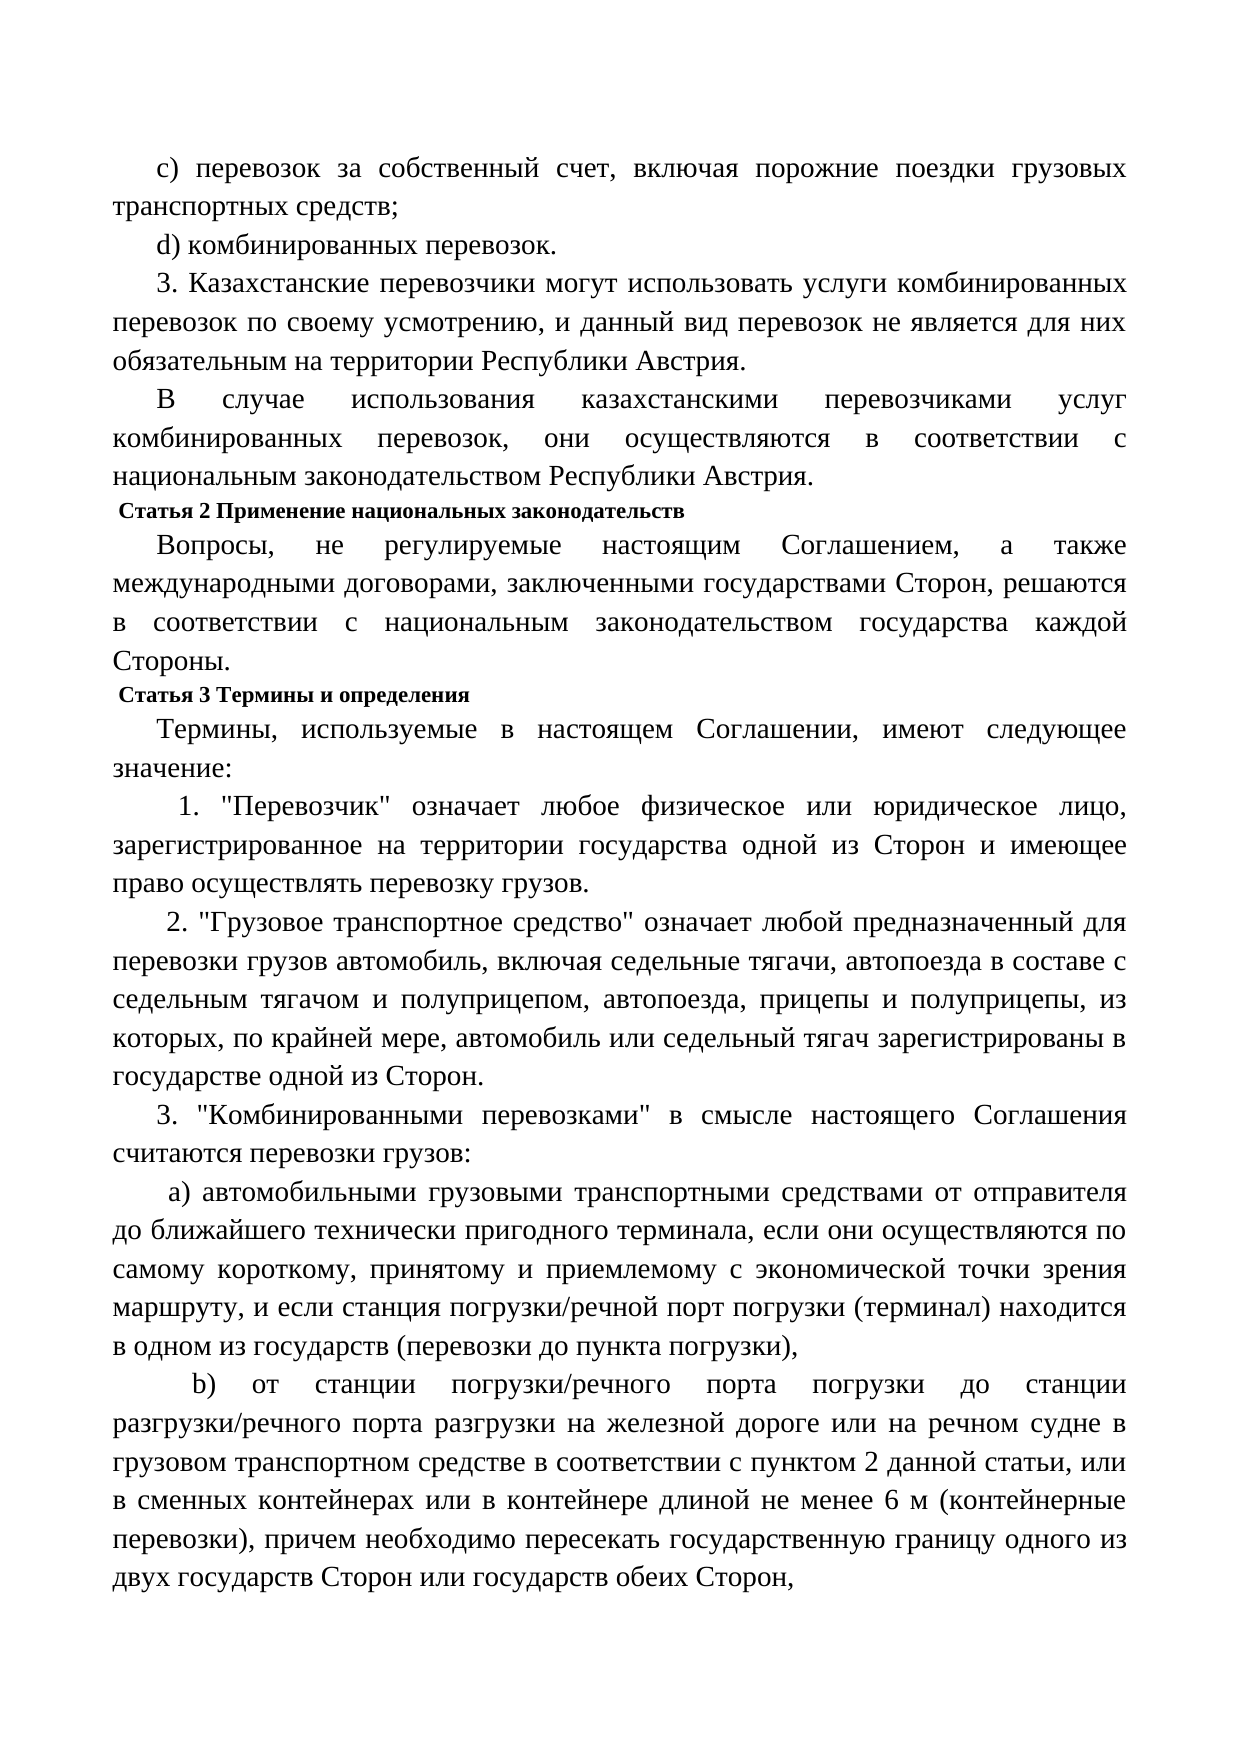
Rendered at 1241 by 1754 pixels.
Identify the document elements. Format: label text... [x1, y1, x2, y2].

text b) от станции погрузки/речного порта погрузки до станции разгрузки/речного порта разгрузки на железной дороге или на речном судне в грузовом транспортном средстве в соответствии с пунктом 2 данной статьи, или в сменных контейнерах или в контейнере длиной не менее 6 м (контейнерные перевозки), причем необходимо пересекать государственную границу одного из двух государств Сторон или государств обеих Сторон, [112, 1367, 1128, 1593]
text 1. "Перевозчик" означает любое физическое или юридическое лицо, зарегистрированное на территории государства одной из Сторон и имеющее право осуществлять перевозку грузов. [112, 788, 1128, 899]
text 3. "Комбинированными перевозками" в смысле настоящего Соглашения считаются перевозки грузов: [112, 1097, 1128, 1169]
text 2. "Грузовое транспортное средство" означает любой предназначенный для перевозки грузов автомобиль, включая седельные тягачи, автопоезда в составе с седельным тягачом и полуприцепом, автопоезда, прицепы и полуприцепы, из которых, по крайней мере, автомобиль или седельный тягач зарегистрированы в государстве одной из Сторон. [112, 904, 1128, 1092]
text a) автомобильными грузовыми транспортными средствами от отправителя до ближайшего технически пригодного терминала, если они осуществляются по самому короткому, принятому и приемлемому с экономической точки зрения маршруту, и если станция погрузки/речной порт погрузки (терминал) находится в одном из государств (перевозки до пункта погрузки), [112, 1174, 1128, 1362]
text Статья 2 Применение национальных законодательств [112, 497, 1128, 523]
text Статья 3 Термины и определения [112, 681, 1128, 708]
text Термины, используемые в настоящем Соглашении, имеют следующее значение: [112, 711, 1128, 783]
text 3. Казахстанские перевозчики могут использовать услуги комбинированных перевозок по своему усмотрению, и данный вид перевозок не является для них обязательным на территории Республики Австрия. [112, 266, 1128, 376]
text d) комбинированных перевозок. [112, 227, 1128, 261]
text В случае использования казахстанскими перевозчиками услуг комбинированных перевозок, они осуществляются в соответствии с национальным законодательством Республики Австрия. [112, 381, 1128, 492]
text c) перевозок за собственный счет, включая порожние поездки грузовых транспортных средств; [112, 150, 1128, 222]
text Вопросы, не регулируемые настоящим Соглашением, а также международными договорами, заключенными государствами Сторон, решаются в соответствии с национальным законодательством государства каждой Стороны. [112, 527, 1128, 676]
